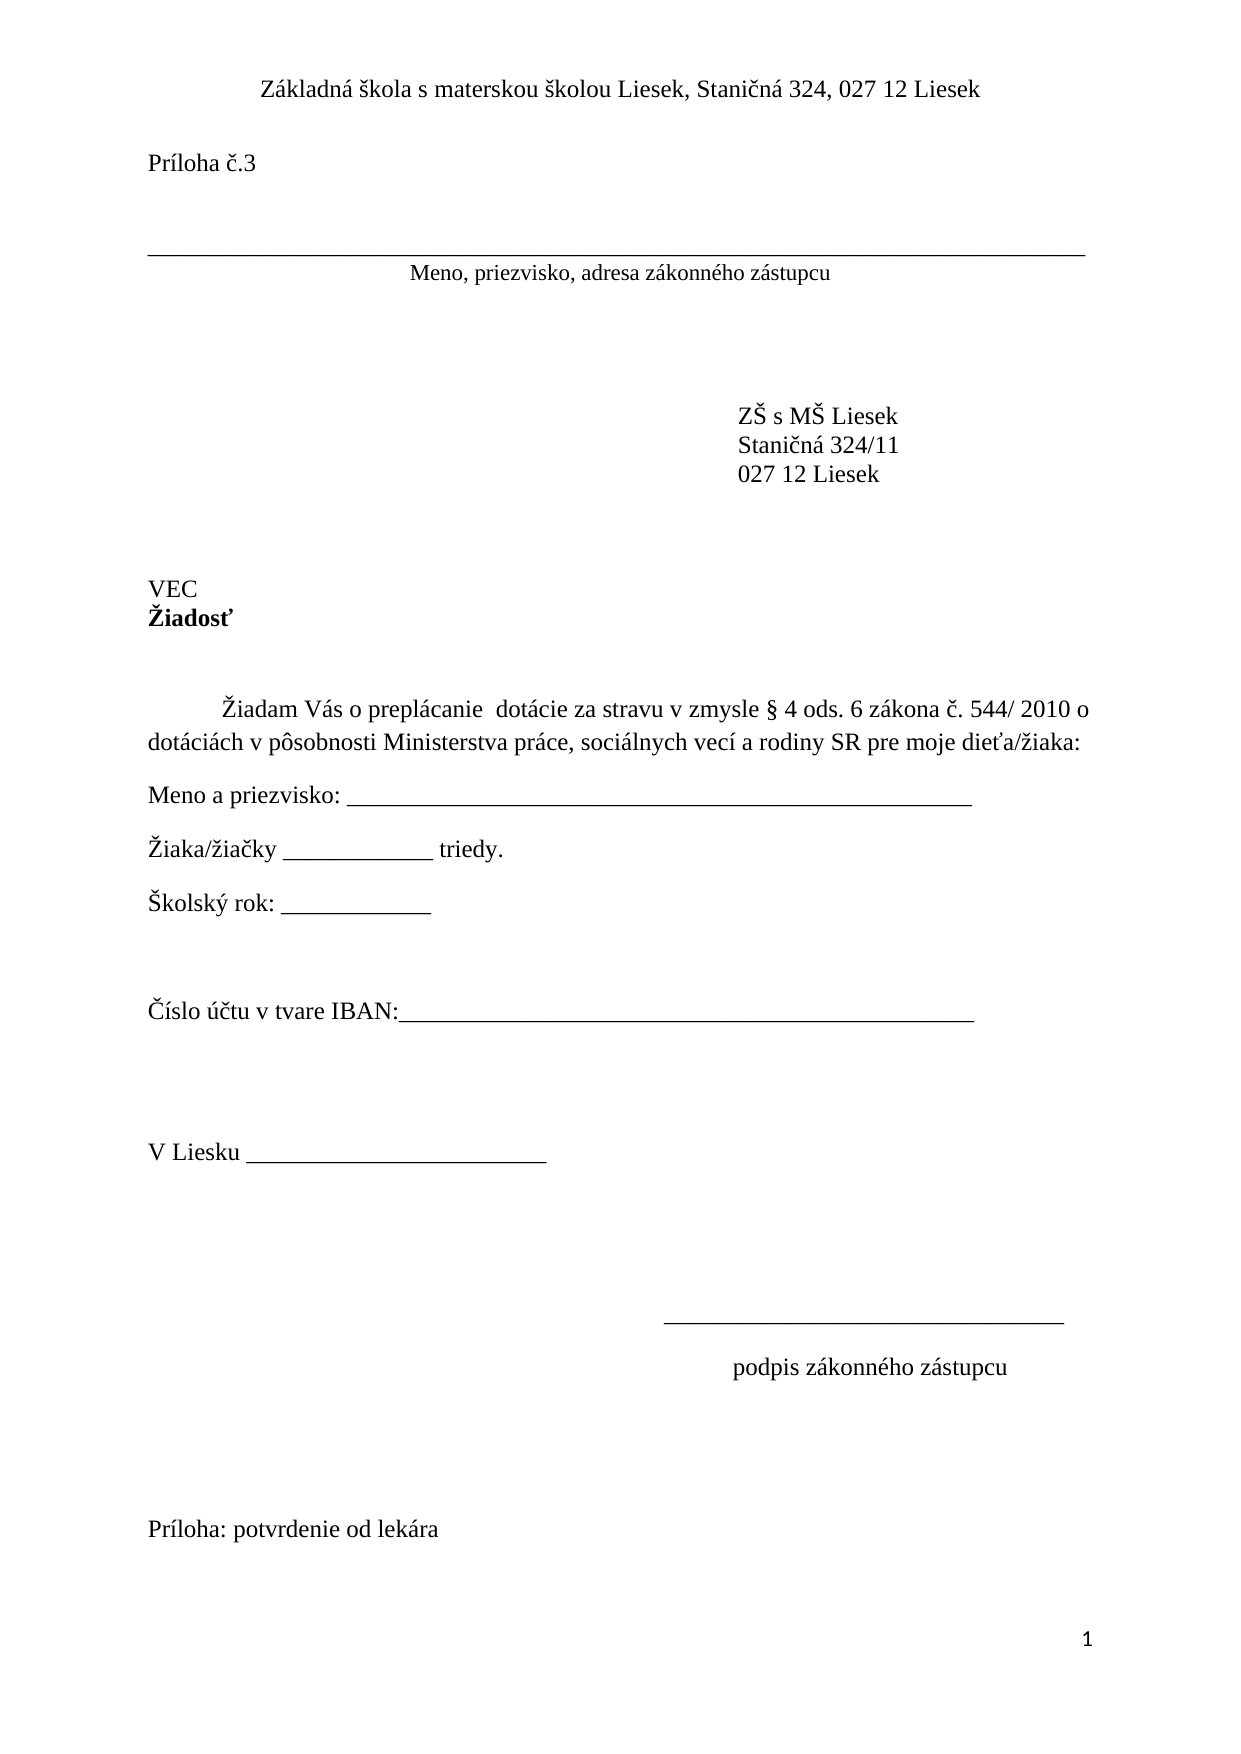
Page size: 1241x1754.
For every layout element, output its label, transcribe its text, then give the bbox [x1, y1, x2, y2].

text Staničná 324/11 [148, 430, 1093, 459]
text Meno, priezvisko, adresa zákonného zástupcu [148, 259, 1093, 285]
text ________________________________ [148, 1298, 1093, 1327]
text VEC [148, 574, 1093, 603]
text Školský rok: ____________ [148, 888, 1093, 917]
text Žiadam Vás o preplácanie dotácie za stravu v zmysle § 4 ods. 6 zákona č. 544/ 2010 o dotáciách v pôsobnosti Ministerstva práce, sociálnych vecí a rodiny SR pre moje dieťa/žiaka: [148, 694, 1093, 755]
text 027 12 Liesek [148, 459, 1093, 487]
text ZŠ s MŠ Liesek [148, 401, 1093, 430]
text Príloha č.3 [148, 148, 1093, 176]
text Žiaka/žiačky ____________ triedy. [148, 834, 1093, 863]
text V Liesku ________________________ [148, 1104, 1093, 1165]
text Príloha: potvrdenie od lekára [148, 1514, 1093, 1542]
text podpis zákonného zástupcu [148, 1352, 1093, 1381]
text Číslo účtu v tvare IBAN:______________________________________________ [148, 996, 1093, 1025]
text ___________________________________________________________________________ [148, 230, 1093, 259]
text Žiadosť [148, 603, 1093, 632]
text Meno a priezvisko: __________________________________________________ [148, 781, 1093, 809]
